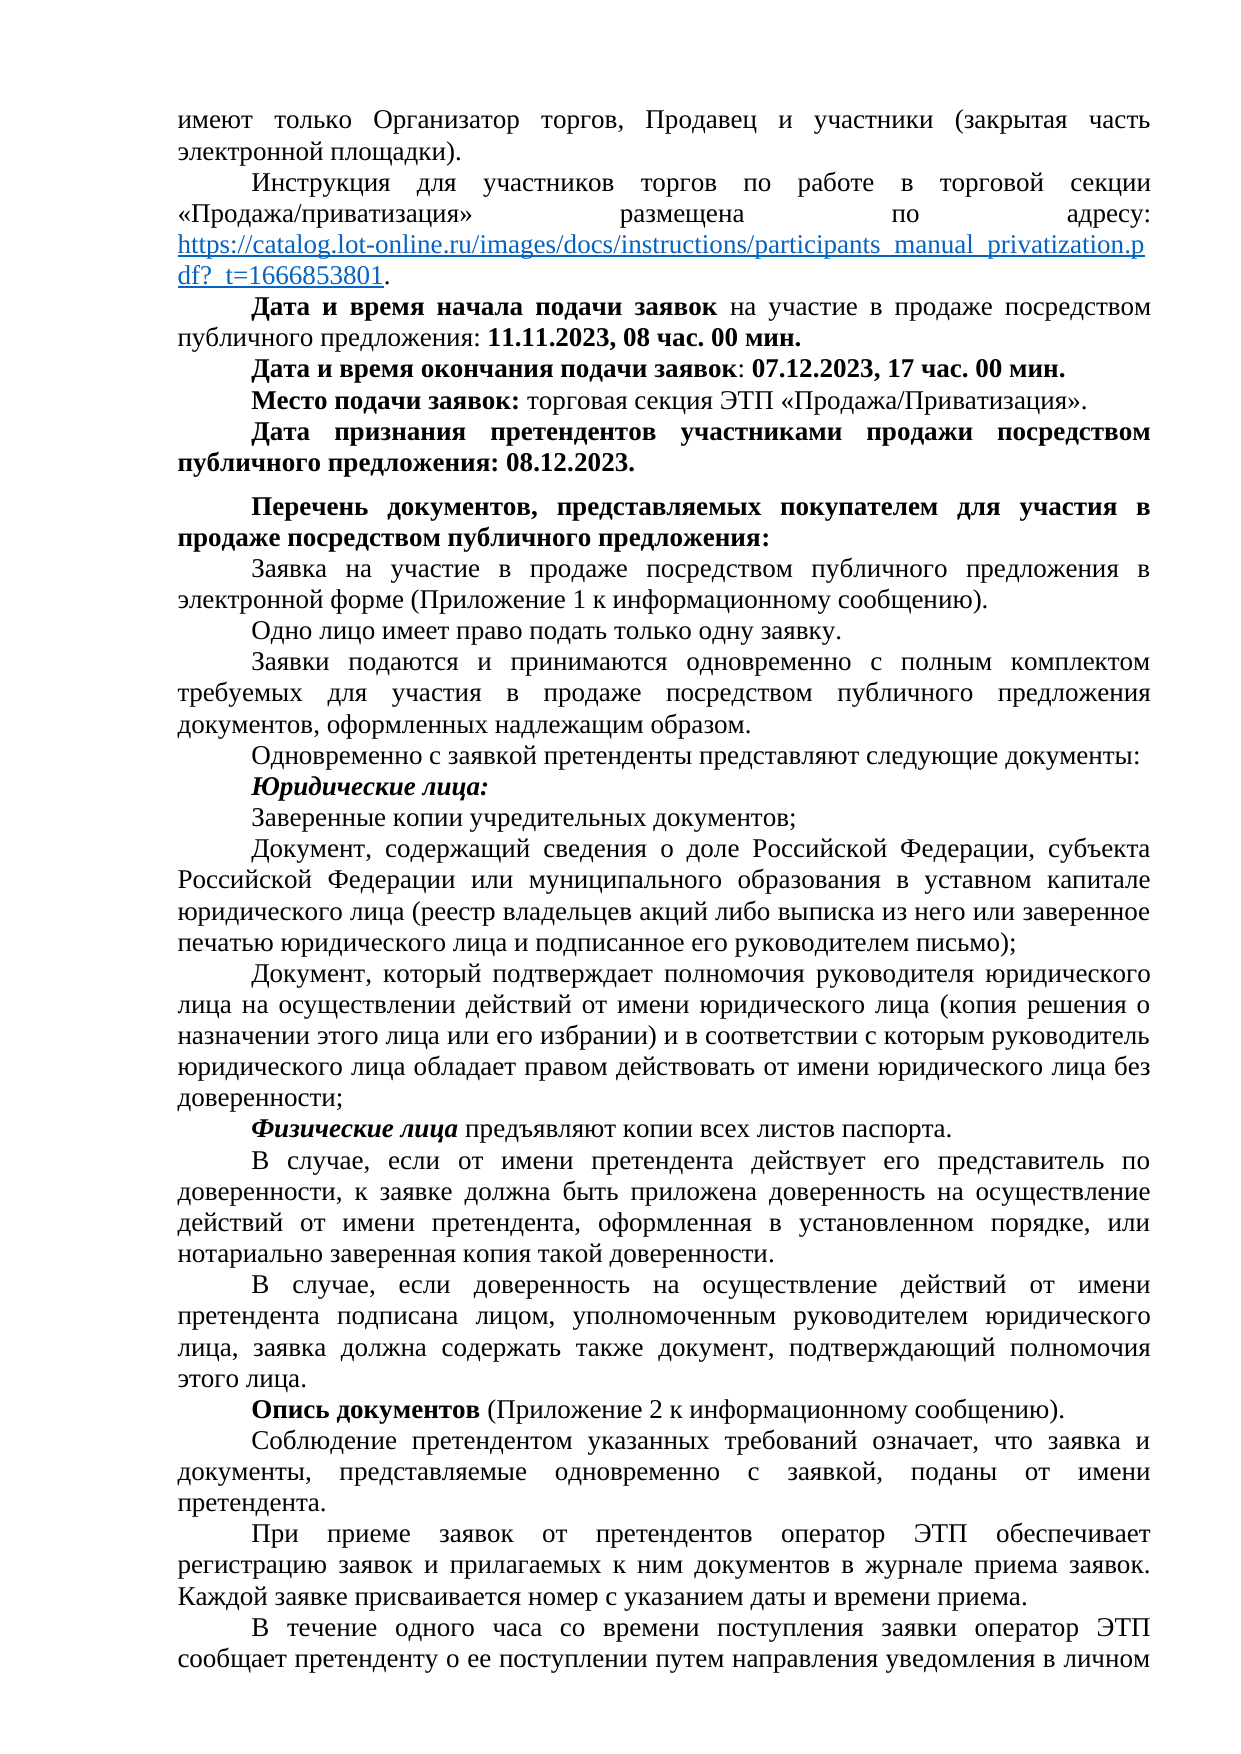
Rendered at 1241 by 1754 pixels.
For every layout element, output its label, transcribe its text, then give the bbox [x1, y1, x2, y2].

text При приеме заявок от претендентов оператор ЭТП обеспечивает регистрацию заявок и прилагаемых к ним документов в журнале приема заявок. Каждой заявке присваивается номер с указанием даты и времени приема. [177, 1517, 1152, 1611]
text Документ, который подтверждает полномочия руководителя юридического лица на осуществлении действий от имени юридического лица (копия решения о назначении этого лица или его избрании) и в соответствии с которым руководитель юридического лица обладает правом действовать от имени юридического лица без доверенности; [177, 957, 1152, 1113]
text Дата признания претендентов участниками продажи посредством публичного предложения: 08.12.2023. [177, 415, 1152, 477]
text Заявка на участие в продаже посредством публичного предложения в электронной форме (Приложение 1 к информационному сообщению). [177, 552, 1152, 614]
text Одно лицо имеет право подать только одну заявку. [177, 614, 1152, 645]
text Физические лица предъявляют копии всех листов паспорта. [177, 1113, 1152, 1144]
text В случае, если от имени претендента действует его представитель по доверенности, к заявке должна быть приложена доверенность на осуществление действий от имени претендента, оформленная в установленном порядке, или нотариально заверенная копия такой доверенности. [177, 1144, 1152, 1268]
text Дата и время начала подачи заявок на участие в продаже посредством публичного предложения: 11.11.2023, 08 час. 00 мин. [177, 290, 1152, 353]
text Одновременно с заявкой претенденты представляют следующие документы: [177, 739, 1152, 770]
text Заявки подаются и принимаются одновременно с полным комплектом требуемых для участия в продаже посредством публичного предложения документов, оформленных надлежащим образом. [177, 645, 1152, 739]
text В случае, если доверенность на осуществление действий от имени претендента подписана лицом, уполномоченным руководителем юридического лица, заявка должна содержать также документ, подтверждающий полномочия этого лица. [177, 1268, 1152, 1393]
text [177, 1611, 1152, 1673]
text Заверенные копии учредительных документов; [177, 801, 1152, 832]
text Перечень документов, представляемых покупателем для участия в продаже посредством публичного предложения: [177, 490, 1152, 552]
text Опись документов (Приложение 2 к информационному сообщению). [177, 1393, 1152, 1424]
text Инструкция для участников торгов по работе в торговой секции «Продажа/приватизация» размещена по адресу: https://catalog.lot-online.ru/images/docs/instructions/participants_manual_privatization.pdf?_t=1666853801. [177, 166, 1152, 290]
text Место подачи заявок: торговая секция ЭТП «Продажа/Приватизация». [177, 384, 1152, 415]
text Юридические лица: [177, 770, 1152, 801]
text Соблюдение претендентом указанных требований означает, что заявка и документы, представляемые одновременно с заявкой, поданы от имени претендента. [177, 1424, 1152, 1517]
text Документ, содержащий сведения о доле Российской Федерации, субъекта Российской Федерации или муниципального образования в уставном капитале юридического лица (реестр владельцев акций либо выписка из него или заверенное печатью юридического лица и подписанное его руководителем письмо); [177, 832, 1152, 957]
text Дата и время окончания подачи заявок: 07.12.2023, 17 час. 00 мин. [177, 353, 1152, 384]
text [177, 103, 1152, 166]
